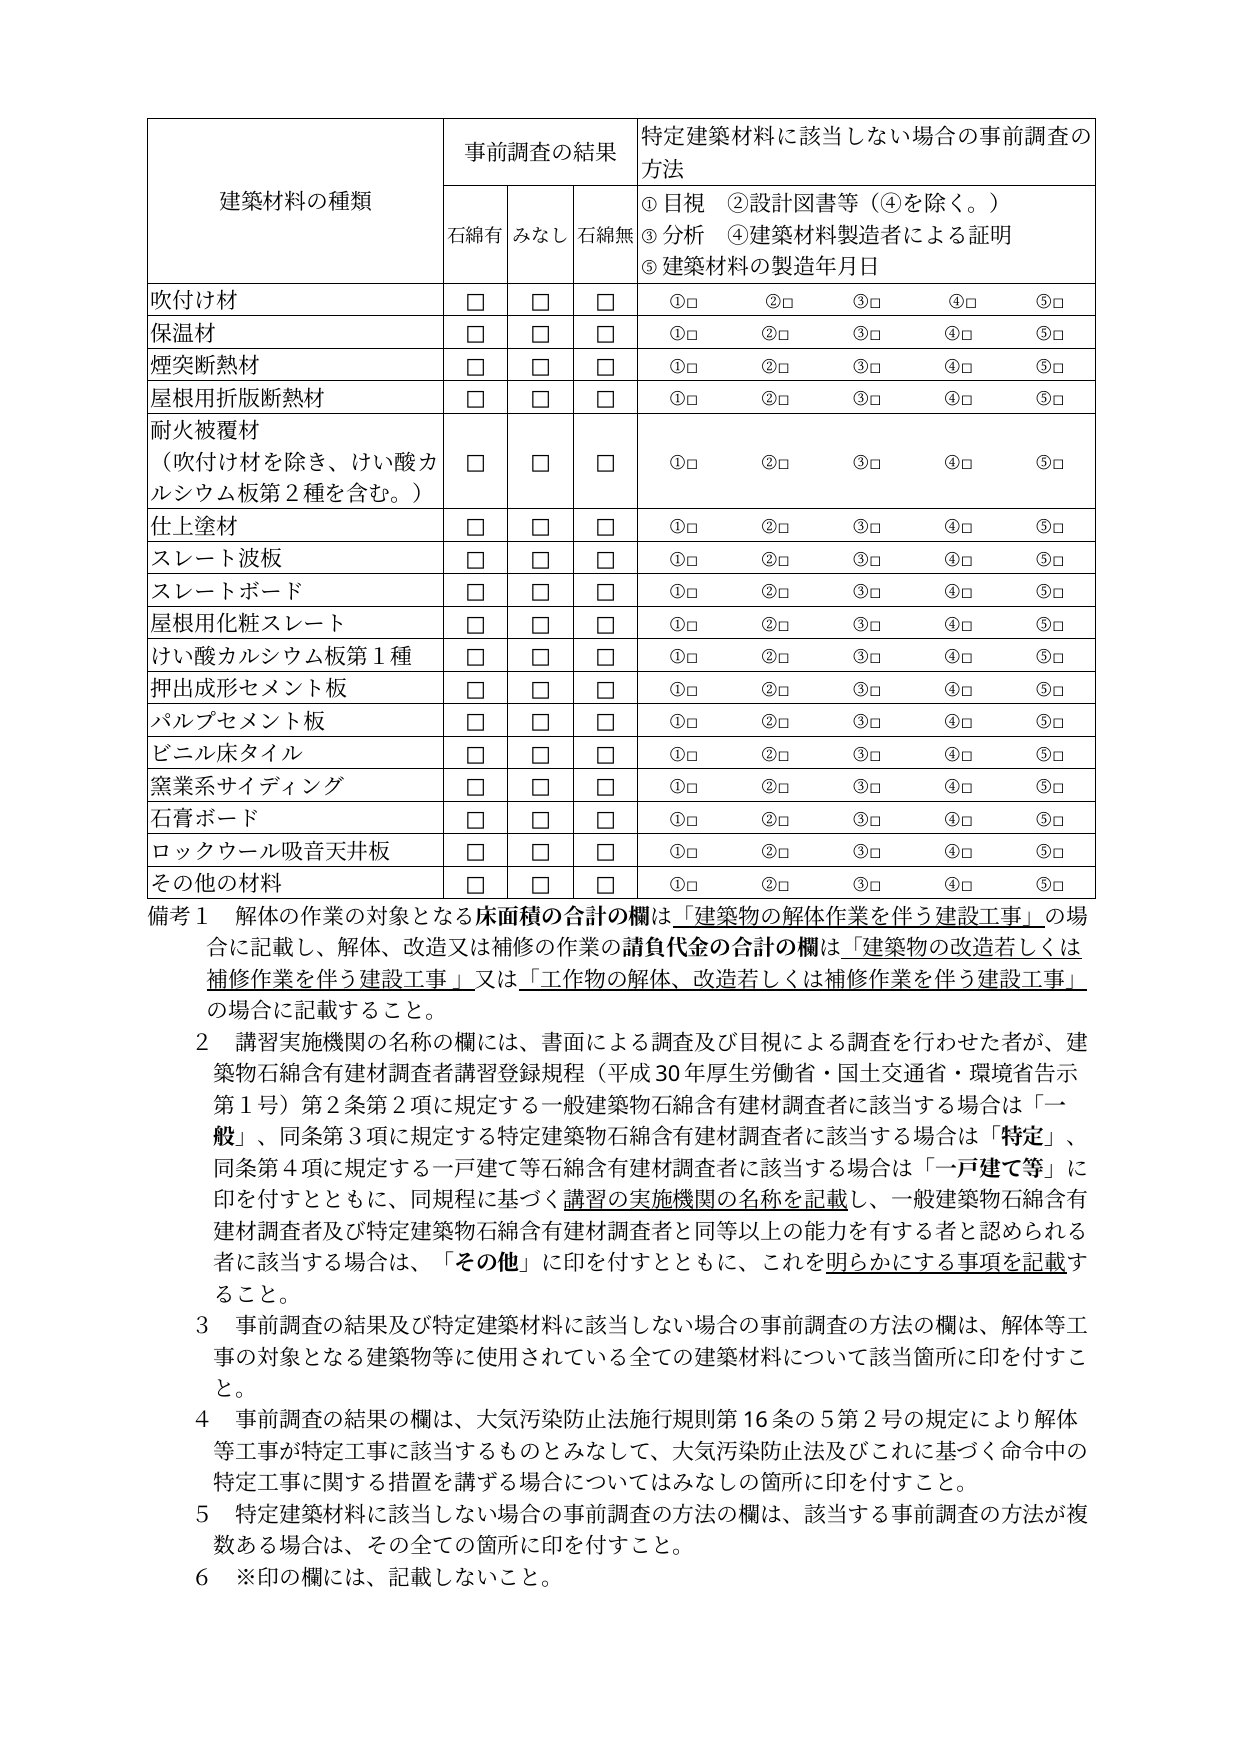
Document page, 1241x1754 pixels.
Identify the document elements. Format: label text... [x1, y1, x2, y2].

table_header 特定建築材料に該当しない場合の事前調査の方法 [638, 119, 1095, 185]
table_cell ②□ [730, 316, 821, 348]
table_cell □ [574, 316, 637, 348]
table_cell □ [508, 607, 573, 638]
table_cell ③□ [821, 284, 913, 315]
table_cell □ [574, 672, 637, 703]
table_cell 屋根用折版断熱材 [148, 381, 443, 413]
table_cell 屋根用化粧スレート [148, 607, 443, 638]
table_cell ④□ [913, 414, 1004, 508]
table_cell ⑤□ [1004, 834, 1095, 866]
table_cell □ [508, 737, 573, 768]
table_cell □ [574, 542, 637, 573]
table_cell ⑤□ [1004, 704, 1095, 736]
table_cell □ [508, 834, 573, 866]
table_cell みなし [508, 186, 573, 283]
text ４ 事前調査の結果の欄は、大気汚染防止法施行規則第16条の５第２号の規定により解体等工事が特定工事に該当するものとみなして、大気汚染防止法及びこれに基づく命令中の特定工事に関する措置を講ずる場合についてはみなしの箇所に印を付すこと。 [191, 1403, 1092, 1497]
table_cell □ [444, 737, 507, 768]
table_cell パルプセメント板 [148, 704, 443, 736]
table_cell ③□ [821, 737, 913, 768]
table_cell □ [574, 704, 637, 736]
table_cell ③□ [821, 381, 913, 413]
table_cell ⑤□ [1004, 574, 1095, 606]
table_cell ①□ [638, 607, 729, 638]
table_cell 耐火被覆材 （吹付け材を除き、けい酸カルシウム板第２種を含む。） [148, 414, 443, 508]
table_cell ①□ [638, 704, 729, 736]
table_cell ③□ [821, 769, 913, 801]
table_cell □ [508, 574, 573, 606]
text ６ ※印の欄には、記載しないこと。 [191, 1560, 1092, 1591]
table_cell ②□ [730, 672, 821, 703]
table_cell ④□ [913, 802, 1004, 833]
table_cell □ [508, 704, 573, 736]
table_cell □ [444, 284, 507, 315]
table_cell ②□ [730, 704, 821, 736]
table_cell □ [574, 509, 637, 541]
table_cell □ [574, 802, 637, 833]
table_cell □ [444, 381, 507, 413]
table_cell ①□ [638, 834, 729, 866]
table_cell ⑤□ [1004, 316, 1095, 348]
table_cell ロックウール吸音天井板 [148, 834, 443, 866]
table_cell ④□ [913, 284, 1004, 315]
table_cell □ [444, 414, 507, 508]
table_cell ②□ [730, 737, 821, 768]
table_cell ④□ [913, 867, 1004, 898]
table_cell □ [508, 381, 573, 413]
table_cell □ [574, 414, 637, 508]
table_cell ②□ [730, 381, 821, 413]
table_cell ⑤□ [1004, 802, 1095, 833]
table_cell □ [444, 574, 507, 606]
text ２ 講習実施機関の名称の欄には、書面による調査及び目視による調査を行わせた者が、建築物石綿含有建材調査者講習登録規程（平成30年厚生労働省・国土交通省・環境省告示第１号）第２条第２項に規定する一般建築物石綿含有建材調査者に該当する場合は「一般」、同条第３項に規定する特定建築物石綿含有建材調査者に該当する場合は「特定」、同条第４項に規定する一戸建て等石綿含有建材調査者に該当する場合は「一戸建て等」に印を付すとともに、同規程に基づく講習の実施機関の名称を記載し、一般建築物石綿含有建材調査者及び特定建築物石綿含有建材調査者と同等以上の能力を有する者と認められる者に該当する場合は、「その他」に印を付すとともに、これを明らかにする事項を記載すること。 [191, 1025, 1092, 1308]
table_cell 吹付け材 [148, 284, 443, 315]
table_cell □ [508, 509, 573, 541]
table_cell ①□ [638, 802, 729, 833]
table_cell ④□ [913, 834, 1004, 866]
table_cell ①□ [638, 737, 729, 768]
table_cell ②□ [730, 284, 821, 315]
table_cell ②□ [730, 639, 821, 671]
table_cell ⑤□ [1004, 542, 1095, 573]
table_cell ①□ [638, 414, 729, 508]
table_cell □ [444, 607, 507, 638]
table_cell ③□ [821, 316, 913, 348]
table_cell ③□ [821, 349, 913, 380]
table_cell □ [574, 867, 637, 898]
table_cell □ [574, 381, 637, 413]
table_cell ③□ [821, 414, 913, 508]
table_cell 煙突断熱材 [148, 349, 443, 380]
table_cell □ [574, 834, 637, 866]
table_cell □ [508, 284, 573, 315]
table_cell □ [508, 414, 573, 508]
table_cell ③□ [821, 867, 913, 898]
table_cell 石綿有 [444, 186, 507, 283]
table_cell ⑤□ [1004, 607, 1095, 638]
table_cell ③□ [821, 574, 913, 606]
table_cell ①□ [638, 509, 729, 541]
table_cell ④□ [913, 672, 1004, 703]
table_cell ④□ [913, 574, 1004, 606]
table_cell ③□ [821, 542, 913, 573]
table_cell ①□ [638, 639, 729, 671]
table_cell □ [444, 769, 507, 801]
table_cell □ [574, 737, 637, 768]
table_cell ⑤□ [1004, 414, 1095, 508]
table_cell ②□ [730, 769, 821, 801]
table_cell □ [444, 639, 507, 671]
table_cell ④□ [913, 316, 1004, 348]
table_cell ①□ [638, 381, 729, 413]
table_cell 保温材 [148, 316, 443, 348]
table_cell ④□ [913, 381, 1004, 413]
table_cell ②□ [730, 802, 821, 833]
text ５ 特定建築材料に該当しない場合の事前調査の方法の欄は、該当する事前調査の方法が複数ある場合は、その全ての箇所に印を付すこと。 [191, 1497, 1092, 1560]
table_cell ⑤□ [1004, 867, 1095, 898]
table_cell □ [508, 542, 573, 573]
table_cell ④□ [913, 639, 1004, 671]
table_cell ビニル床タイル [148, 737, 443, 768]
table_cell ⑤□ [1004, 737, 1095, 768]
table_cell ①□ [638, 284, 729, 315]
table_cell ①□ [638, 867, 729, 898]
table_cell ①□ [638, 672, 729, 703]
table_cell ③□ [821, 639, 913, 671]
table_cell 石綿無 [574, 186, 637, 283]
table_cell □ [444, 867, 507, 898]
table_cell □ [508, 316, 573, 348]
table_cell ③□ [821, 607, 913, 638]
table_cell □ [444, 542, 507, 573]
table_cell □ [508, 769, 573, 801]
table_cell ②□ [730, 414, 821, 508]
table_cell ①□ [638, 769, 729, 801]
table_cell □ [508, 349, 573, 380]
table_cell ④□ [913, 607, 1004, 638]
table_cell ②□ [730, 349, 821, 380]
table_cell □ [574, 607, 637, 638]
table_cell □ [444, 316, 507, 348]
table_cell ③□ [821, 704, 913, 736]
table_cell □ [574, 769, 637, 801]
table_cell ③□ [821, 672, 913, 703]
table_cell ①□ [638, 574, 729, 606]
table_cell ②□ [730, 607, 821, 638]
table_cell ③□ [821, 834, 913, 866]
table_cell □ [508, 639, 573, 671]
table_cell その他の材料 [148, 867, 443, 898]
table_cell □ [574, 639, 637, 671]
table_cell ⑤□ [1004, 509, 1095, 541]
table_cell スレートボード [148, 574, 443, 606]
table_cell ①□ [638, 542, 729, 573]
table_cell □ [508, 802, 573, 833]
table_cell ②□ [730, 574, 821, 606]
table_cell □ [574, 349, 637, 380]
table_cell □ [574, 284, 637, 315]
table_cell □ [444, 834, 507, 866]
table_cell ③□ [821, 802, 913, 833]
table_cell □ [444, 349, 507, 380]
table_cell ②□ [730, 542, 821, 573]
table_cell ①目視 ②設計図書等（④を除く。） ③分析 ④建築材料製造者による証明 ⑤建築材料の製造年月日 [638, 186, 1095, 283]
table_cell ⑤□ [1004, 284, 1095, 315]
table_cell ⑤□ [1004, 769, 1095, 801]
table_cell けい酸カルシウム板第１種 [148, 639, 443, 671]
table_cell ⑤□ [1004, 349, 1095, 380]
table_cell ②□ [730, 834, 821, 866]
table_cell ②□ [730, 509, 821, 541]
table_cell ④□ [913, 704, 1004, 736]
table_cell ⑤□ [1004, 639, 1095, 671]
table_cell □ [444, 672, 507, 703]
table_cell □ [444, 802, 507, 833]
text 備考１ 解体の作業の対象となる床面積の合計の欄は「建築物の解体作業を伴う建設工事」の場合に記載し、解体、改造又は補修の作業の請負代金の合計の欄は「建築物の改造若しくは補修作業を伴う建設工事 」又は「工作物の解体、改造若しくは補修作業を伴う建設工事」の場合に記載すること。 [147, 899, 1092, 1025]
table_header 事前調査の結果 [444, 119, 637, 185]
table_cell ③□ [821, 509, 913, 541]
table_cell □ [508, 867, 573, 898]
table_cell 仕上塗材 [148, 509, 443, 541]
table_cell □ [574, 574, 637, 606]
table_cell 石膏ボード [148, 802, 443, 833]
table_cell 押出成形セメント板 [148, 672, 443, 703]
text ３ 事前調査の結果及び特定建築材料に該当しない場合の事前調査の方法の欄は、解体等工事の対象となる建築物等に使用されている全ての建築材料について該当箇所に印を付すこと。 [191, 1308, 1092, 1403]
table_cell ④□ [913, 542, 1004, 573]
table_header 建築材料の種類 [148, 119, 443, 283]
table_cell ④□ [913, 349, 1004, 380]
table_cell □ [444, 509, 507, 541]
table_cell ①□ [638, 349, 729, 380]
table_cell スレート波板 [148, 542, 443, 573]
table_cell □ [508, 672, 573, 703]
table_cell ④□ [913, 769, 1004, 801]
table_cell ⑤□ [1004, 381, 1095, 413]
table_cell □ [444, 704, 507, 736]
table_cell ②□ [730, 867, 821, 898]
table_cell ④□ [913, 737, 1004, 768]
table_cell ④□ [913, 509, 1004, 541]
table_cell ①□ [638, 316, 729, 348]
table_cell ⑤□ [1004, 672, 1095, 703]
table_cell 窯業系サイディング [148, 769, 443, 801]
